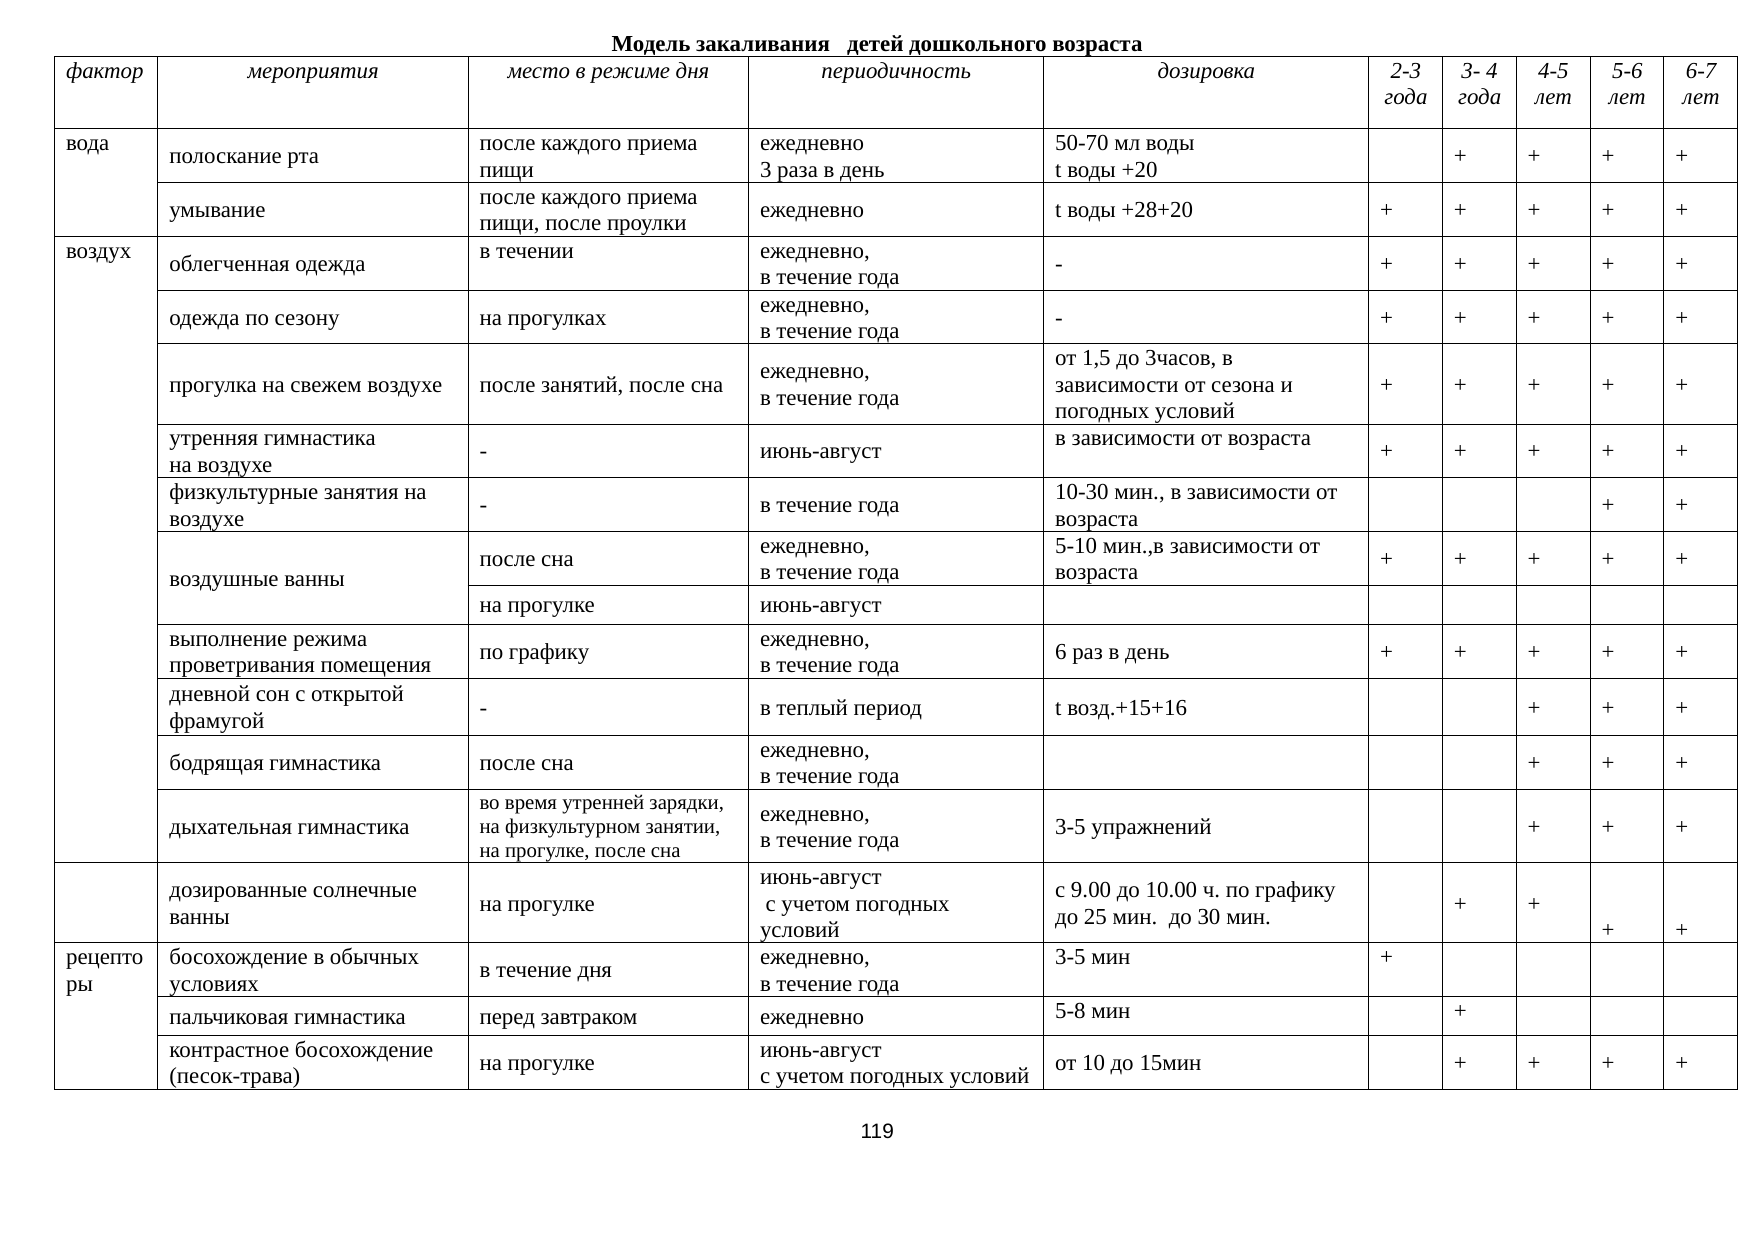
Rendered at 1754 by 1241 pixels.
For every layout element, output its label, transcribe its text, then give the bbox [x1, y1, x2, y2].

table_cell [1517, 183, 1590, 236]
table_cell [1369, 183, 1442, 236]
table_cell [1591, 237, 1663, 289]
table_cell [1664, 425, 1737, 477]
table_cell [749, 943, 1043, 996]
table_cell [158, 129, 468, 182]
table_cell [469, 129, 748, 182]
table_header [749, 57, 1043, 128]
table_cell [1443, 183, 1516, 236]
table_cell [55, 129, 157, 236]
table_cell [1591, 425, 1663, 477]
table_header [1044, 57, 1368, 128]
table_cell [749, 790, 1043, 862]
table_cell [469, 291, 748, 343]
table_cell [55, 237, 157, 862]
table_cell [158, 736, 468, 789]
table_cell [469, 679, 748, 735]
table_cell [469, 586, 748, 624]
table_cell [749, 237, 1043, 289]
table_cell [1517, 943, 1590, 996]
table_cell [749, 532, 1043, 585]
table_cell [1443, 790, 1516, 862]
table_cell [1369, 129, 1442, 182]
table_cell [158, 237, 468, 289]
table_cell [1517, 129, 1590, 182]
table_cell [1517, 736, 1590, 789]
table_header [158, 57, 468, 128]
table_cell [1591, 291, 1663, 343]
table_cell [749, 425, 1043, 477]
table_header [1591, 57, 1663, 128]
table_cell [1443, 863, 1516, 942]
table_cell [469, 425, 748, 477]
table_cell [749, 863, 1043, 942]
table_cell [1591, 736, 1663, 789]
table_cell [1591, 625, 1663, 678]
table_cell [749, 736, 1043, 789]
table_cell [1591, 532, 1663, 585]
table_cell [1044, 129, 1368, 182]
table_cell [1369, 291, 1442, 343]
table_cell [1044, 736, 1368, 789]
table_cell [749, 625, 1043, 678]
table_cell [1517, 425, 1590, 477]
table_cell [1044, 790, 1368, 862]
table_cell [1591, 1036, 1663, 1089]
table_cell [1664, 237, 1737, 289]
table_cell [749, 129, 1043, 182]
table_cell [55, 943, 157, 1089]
text Модель закаливания детей дошкольного возраста [118, 29, 1636, 56]
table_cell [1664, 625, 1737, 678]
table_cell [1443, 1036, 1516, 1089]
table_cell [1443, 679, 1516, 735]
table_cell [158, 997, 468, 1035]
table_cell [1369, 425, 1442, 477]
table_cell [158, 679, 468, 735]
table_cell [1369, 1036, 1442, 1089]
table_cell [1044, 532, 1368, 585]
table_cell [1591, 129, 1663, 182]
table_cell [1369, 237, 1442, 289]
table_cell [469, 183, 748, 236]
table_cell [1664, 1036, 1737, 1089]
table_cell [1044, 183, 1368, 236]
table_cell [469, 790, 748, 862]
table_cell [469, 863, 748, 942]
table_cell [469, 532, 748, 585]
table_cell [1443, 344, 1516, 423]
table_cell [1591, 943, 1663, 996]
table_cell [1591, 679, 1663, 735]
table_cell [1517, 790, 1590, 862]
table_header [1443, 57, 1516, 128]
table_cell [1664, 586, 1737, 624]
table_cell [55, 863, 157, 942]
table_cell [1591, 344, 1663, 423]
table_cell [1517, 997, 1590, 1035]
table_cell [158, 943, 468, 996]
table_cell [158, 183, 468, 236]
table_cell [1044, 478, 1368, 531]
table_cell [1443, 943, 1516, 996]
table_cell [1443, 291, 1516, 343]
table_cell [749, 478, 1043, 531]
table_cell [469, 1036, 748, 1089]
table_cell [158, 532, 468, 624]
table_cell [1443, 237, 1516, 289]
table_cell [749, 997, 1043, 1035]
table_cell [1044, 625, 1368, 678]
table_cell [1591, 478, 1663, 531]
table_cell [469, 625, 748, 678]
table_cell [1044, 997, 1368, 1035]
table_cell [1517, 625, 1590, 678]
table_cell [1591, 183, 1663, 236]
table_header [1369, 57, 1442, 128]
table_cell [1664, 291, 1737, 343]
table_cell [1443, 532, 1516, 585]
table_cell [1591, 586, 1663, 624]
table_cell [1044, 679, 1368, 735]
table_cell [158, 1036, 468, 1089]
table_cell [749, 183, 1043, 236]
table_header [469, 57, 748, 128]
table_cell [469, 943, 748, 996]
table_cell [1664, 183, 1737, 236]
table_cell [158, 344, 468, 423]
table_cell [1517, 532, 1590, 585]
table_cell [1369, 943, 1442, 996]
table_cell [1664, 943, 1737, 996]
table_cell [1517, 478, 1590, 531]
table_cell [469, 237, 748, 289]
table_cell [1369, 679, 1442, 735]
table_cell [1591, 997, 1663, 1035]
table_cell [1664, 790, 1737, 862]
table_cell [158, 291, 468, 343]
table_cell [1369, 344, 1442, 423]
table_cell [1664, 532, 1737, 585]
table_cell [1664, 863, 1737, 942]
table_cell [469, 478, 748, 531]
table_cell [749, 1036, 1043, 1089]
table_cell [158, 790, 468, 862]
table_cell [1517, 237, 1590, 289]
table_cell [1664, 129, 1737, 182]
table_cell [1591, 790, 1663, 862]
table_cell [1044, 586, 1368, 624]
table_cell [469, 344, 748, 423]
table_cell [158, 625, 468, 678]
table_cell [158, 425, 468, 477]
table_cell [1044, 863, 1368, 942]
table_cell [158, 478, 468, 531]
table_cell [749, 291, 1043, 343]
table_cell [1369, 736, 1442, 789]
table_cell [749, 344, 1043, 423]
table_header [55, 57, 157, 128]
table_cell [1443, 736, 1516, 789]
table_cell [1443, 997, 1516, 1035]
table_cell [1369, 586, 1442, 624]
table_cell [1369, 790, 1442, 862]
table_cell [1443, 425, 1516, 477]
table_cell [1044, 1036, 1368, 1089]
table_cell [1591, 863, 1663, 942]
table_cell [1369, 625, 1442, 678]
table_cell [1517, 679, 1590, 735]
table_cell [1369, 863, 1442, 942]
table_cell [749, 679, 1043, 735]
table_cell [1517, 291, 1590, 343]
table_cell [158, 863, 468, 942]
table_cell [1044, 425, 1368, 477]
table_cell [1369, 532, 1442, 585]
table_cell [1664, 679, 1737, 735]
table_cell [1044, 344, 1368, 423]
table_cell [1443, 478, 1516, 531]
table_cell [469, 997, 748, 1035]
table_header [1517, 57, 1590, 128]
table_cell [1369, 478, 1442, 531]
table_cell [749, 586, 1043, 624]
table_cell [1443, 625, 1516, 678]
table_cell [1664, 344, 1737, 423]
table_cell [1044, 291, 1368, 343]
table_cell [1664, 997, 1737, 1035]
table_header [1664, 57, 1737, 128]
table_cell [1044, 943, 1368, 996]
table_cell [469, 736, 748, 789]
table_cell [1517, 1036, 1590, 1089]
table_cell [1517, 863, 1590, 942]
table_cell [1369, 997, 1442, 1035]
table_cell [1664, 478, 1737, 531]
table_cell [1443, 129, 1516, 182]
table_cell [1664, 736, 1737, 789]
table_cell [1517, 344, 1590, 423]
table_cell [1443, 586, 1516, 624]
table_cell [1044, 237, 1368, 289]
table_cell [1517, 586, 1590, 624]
